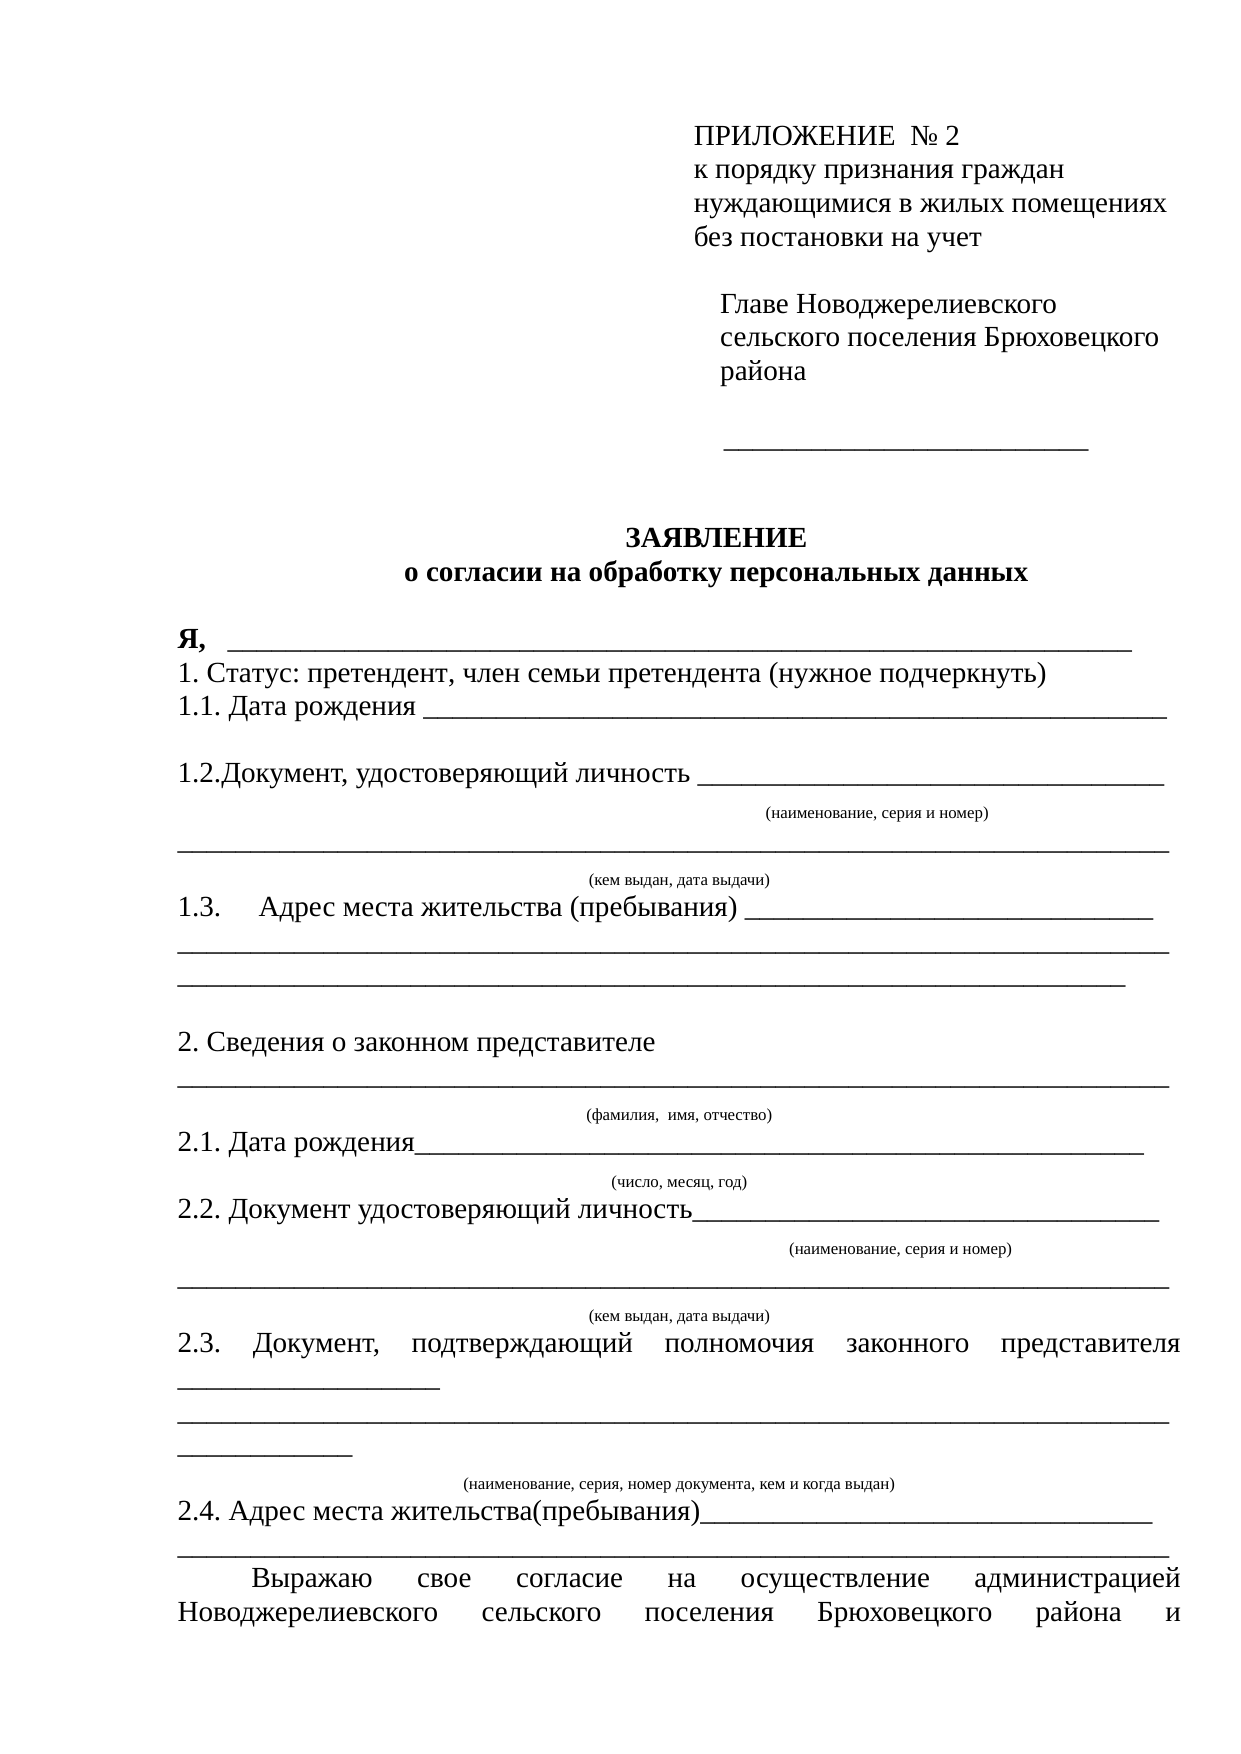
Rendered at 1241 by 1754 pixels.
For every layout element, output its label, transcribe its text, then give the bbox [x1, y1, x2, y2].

text ЗАЯВЛЕНИЕ [177, 521, 1181, 554]
text (наименование, серия и номер) [177, 1225, 1181, 1258]
text (кем выдан, дата выдачи) [177, 856, 1181, 889]
text ПРИЛОЖЕНИЕ № 2 [693, 118, 1181, 152]
text ____________________________________________________________________ [177, 822, 1181, 856]
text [177, 1560, 1181, 1627]
text 2.2. Документ удостоверяющий личность________________________________ [177, 1191, 1181, 1225]
table_header Главе Новоджерелиевского сельского поселения Брюховецкого района _________________________ [709, 286, 1181, 453]
list Адрес места жительства (пребывания) ____________________________ [177, 889, 1181, 923]
text (число, месяц, год) [177, 1158, 1181, 1191]
text 1.1. Дата рождения ___________________________________________________ [177, 688, 1181, 722]
text 2.1. Дата рождения__________________________________________________ [177, 1124, 1181, 1158]
text 2.4. Адрес места жительства(пребывания)_______________________________ [177, 1493, 1181, 1527]
text (наименование, серия, номер документа, кем и когда выдан) [177, 1460, 1181, 1493]
text нуждающимися в жилых помещениях [693, 185, 1181, 219]
text ____________________________________________________________________ [177, 1057, 1181, 1091]
text 1.2.Документ, удостоверяющий личность ________________________________ [177, 755, 1181, 789]
text (наименование, серия и номер) [177, 789, 1181, 822]
text ____________________________________________________________________ [177, 1258, 1181, 1292]
text к порядку признания граждан [693, 152, 1181, 185]
text без постановки на учет [693, 219, 1181, 252]
text (кем выдан, дата выдачи) [177, 1292, 1181, 1326]
text Я, ______________________________________________________________ [177, 621, 1181, 655]
text ________________________________________________________________________________ [177, 1393, 1181, 1460]
text (фамилия, имя, отчество) [177, 1091, 1181, 1124]
text о согласии на обработку персональных данных [177, 554, 1181, 588]
text 1. Статус: претендент, член семьи претендента (нужное подчеркнуть) [177, 655, 1181, 688]
text ____________________________________________________________________ [177, 1527, 1181, 1560]
text _____________________________________________________________________________________________________________________________________ [177, 923, 1181, 990]
text 2. Сведения о законном представителе [177, 1024, 1181, 1057]
text 2.3. Документ, подтверждающий полномочия законного представителя __________________ [177, 1326, 1181, 1393]
